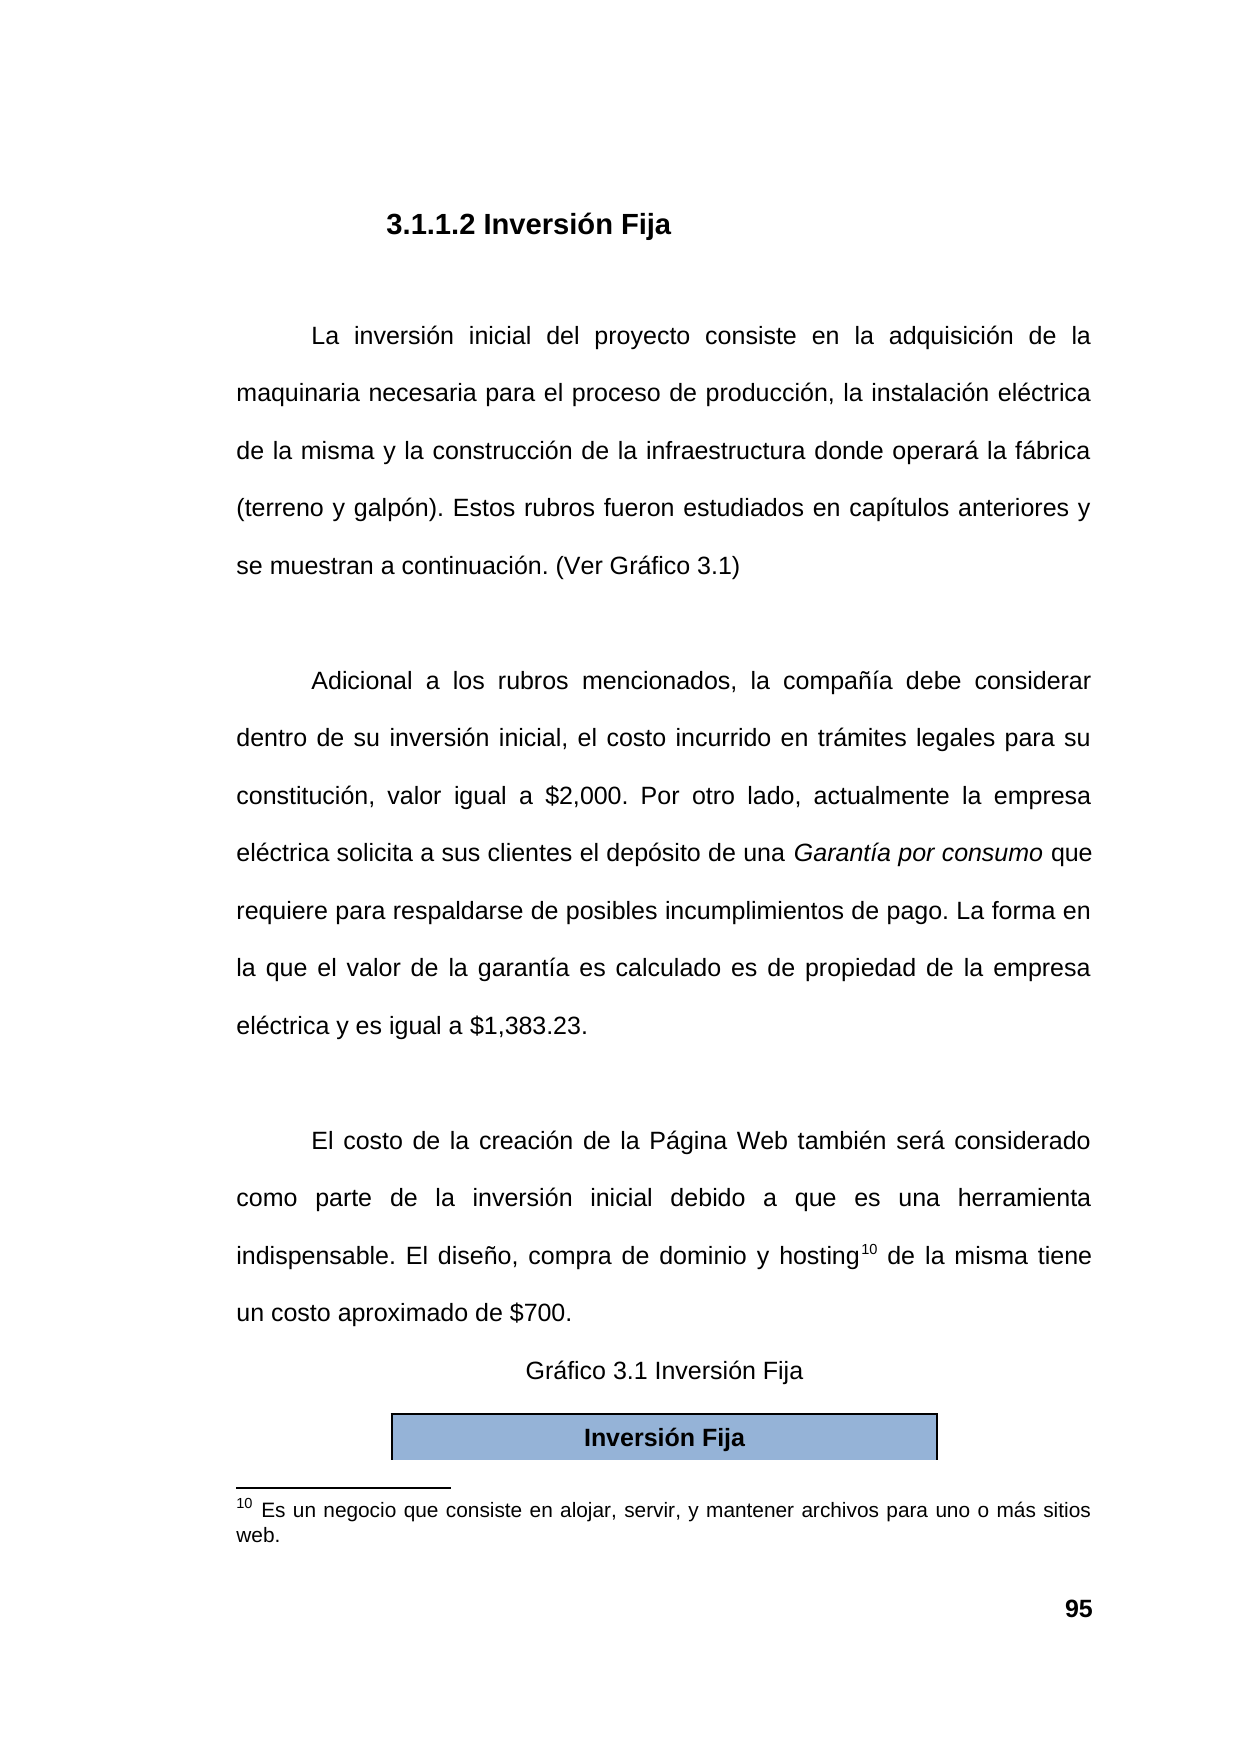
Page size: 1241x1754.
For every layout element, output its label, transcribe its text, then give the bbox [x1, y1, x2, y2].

text Gráfico 3.1 Inversión Fija [236, 1356, 1092, 1384]
text Adicional a los rubros mencionados, la compañía debe considerar dentro de su inversión inicial, el costo incurrido en trámites legales para su constitución, valor igual a $2,000. Por otro lado, actualmente la empresa eléctrica solicita a sus clientes el depósito de una Garantía por consumo que requiere para respaldarse de posibles incumplimientos de pago. La forma en la que el valor de la garantía es calculado es de propiedad de la empresa eléctrica y es igual a $1,383.23. [236, 666, 1092, 1039]
table_header Inversión Fija [393, 1415, 936, 1460]
text La inversión inicial del proyecto consiste en la adquisición de la maquinaria necesaria para el proceso de producción, la instalación eléctrica de la misma y la construcción de la infraestructura donde operará la fábrica (terreno y galpón). Estos rubros fueron estudiados en capítulos anteriores y se muestran a continuación. (Ver Gráfico 3.1) [236, 321, 1092, 579]
text El costo de la creación de la Página Web también será considerado como parte de la inversión inicial debido a que es una herramienta indispensable. El diseño, compra de dominio y hosting de la misma tiene un costo aproximado de $700. [236, 1126, 1092, 1327]
subtitle 3.1.1.2 Inversión Fija [386, 207, 1092, 240]
